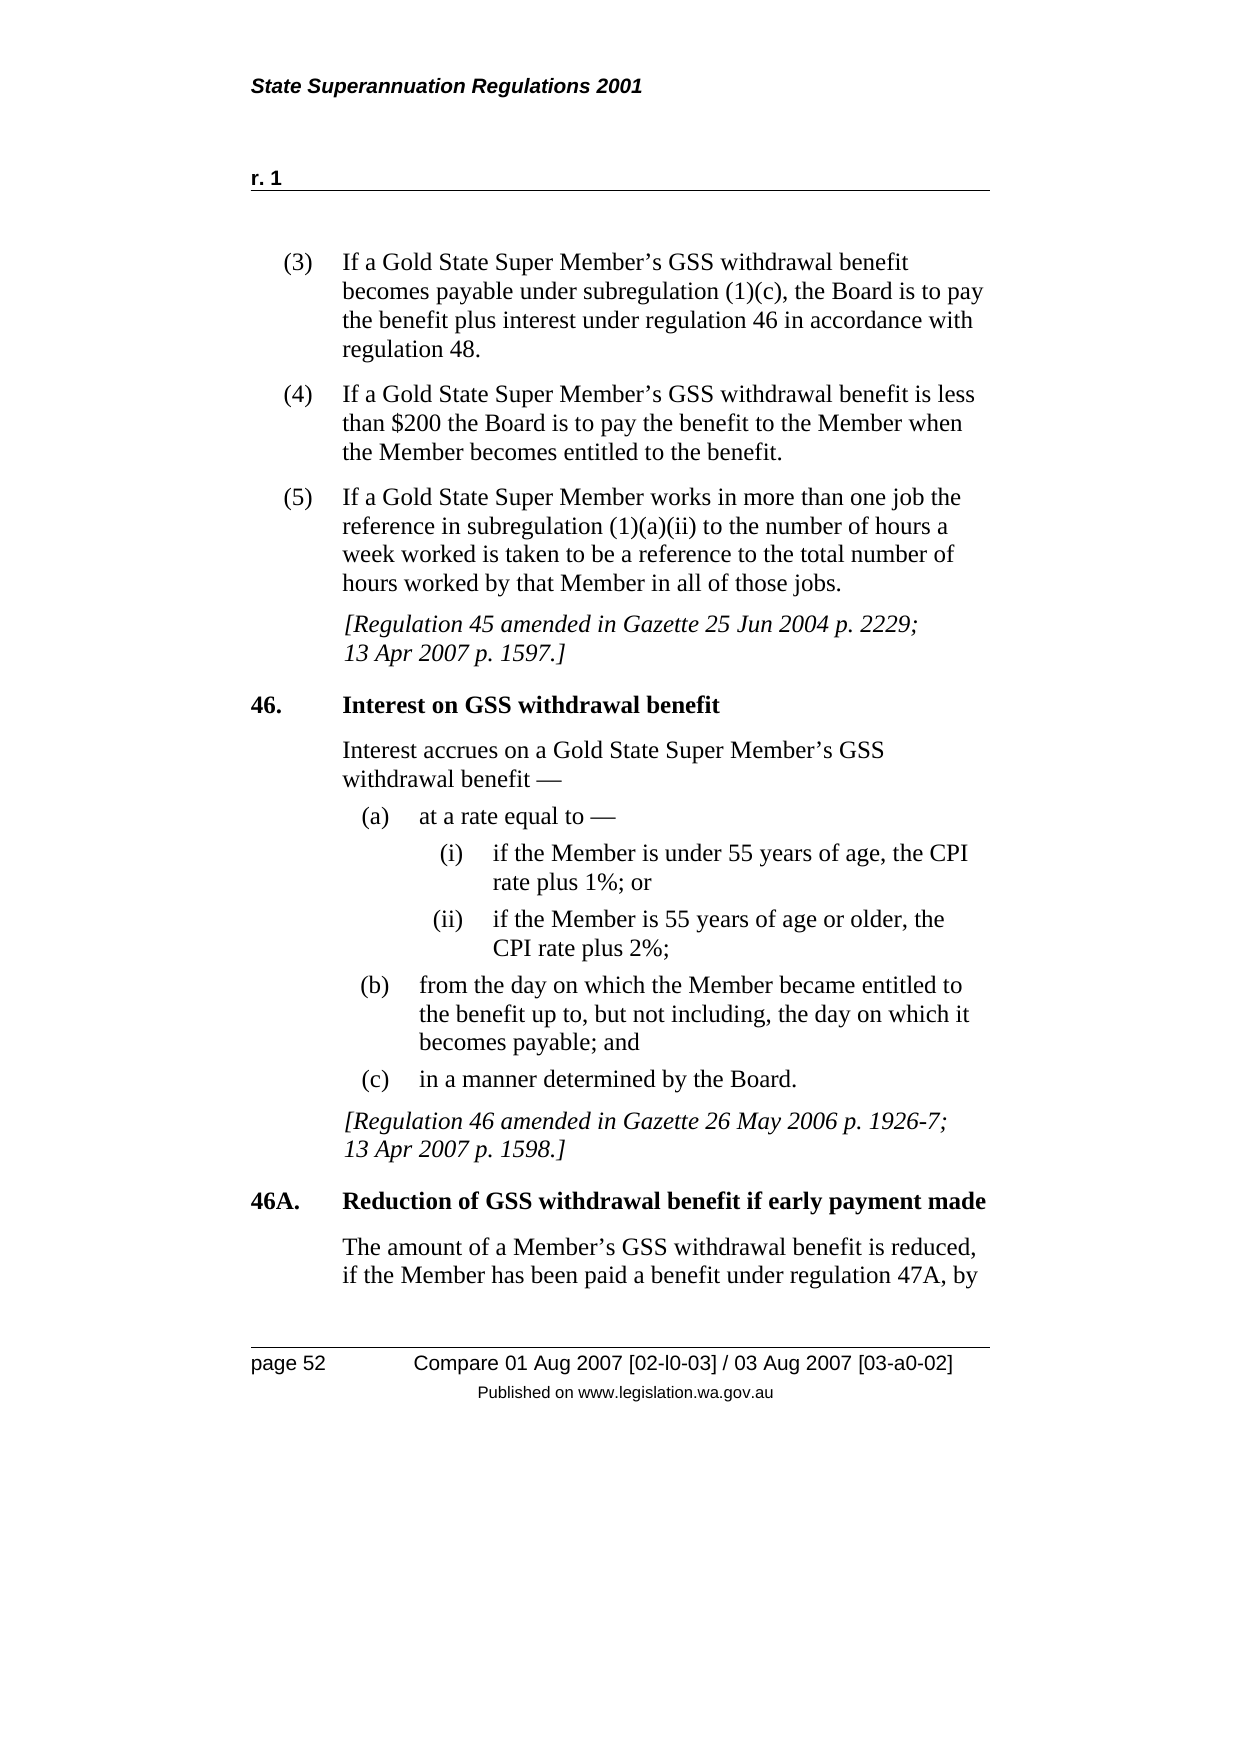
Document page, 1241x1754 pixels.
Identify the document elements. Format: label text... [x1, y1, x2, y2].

text Interest accrues on a Gold State Super Member’s GSS withdrawal benefit — [251, 735, 990, 793]
subtitle 46A. Reduction of GSS withdrawal benefit if early payment made [251, 1186, 990, 1215]
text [251, 1232, 990, 1289]
text [Regulation 46 amended in Gazette 26 May 2006 p. 1926-7; 13 Apr 2007 p. 1598.] [251, 1106, 990, 1163]
text (ii) if the Member is 55 years of age or older, the CPI rate plus 2%; [251, 904, 990, 962]
text (a) at a rate equal to — [251, 801, 990, 830]
text (3) If a Gold State Super Member’s GSS withdrawal benefit becomes payable under subregulation (1)(c), the Board is to pay the benefit plus interest under regulation 46 in accordance with regulation 48. [251, 247, 990, 362]
text (c) in a manner determined by the Board. [251, 1064, 990, 1093]
text (i) if the Member is under 55 years of age, the CPI rate plus 1%; or [251, 838, 990, 896]
text (b) from the day on which the Member became entitled to the benefit up to, but not including, the day on which it becomes payable; and [251, 970, 990, 1056]
subtitle 46. Interest on GSS withdrawal benefit [251, 690, 990, 719]
text [Regulation 45 amended in Gazette 25 Jun 2004 p. 2229; 13 Apr 2007 p. 1597.] [251, 609, 990, 667]
text (4) If a Gold State Super Member’s GSS withdrawal benefit is less than $200 the Board is to pay the benefit to the Member when the Member becomes entitled to the benefit. [251, 379, 990, 465]
text (5) If a Gold State Super Member works in more than one job the reference in subregulation (1)(a)(ii) to the number of hours a week worked is taken to be a reference to the total number of hours worked by that Member in all of those jobs. [251, 482, 990, 597]
